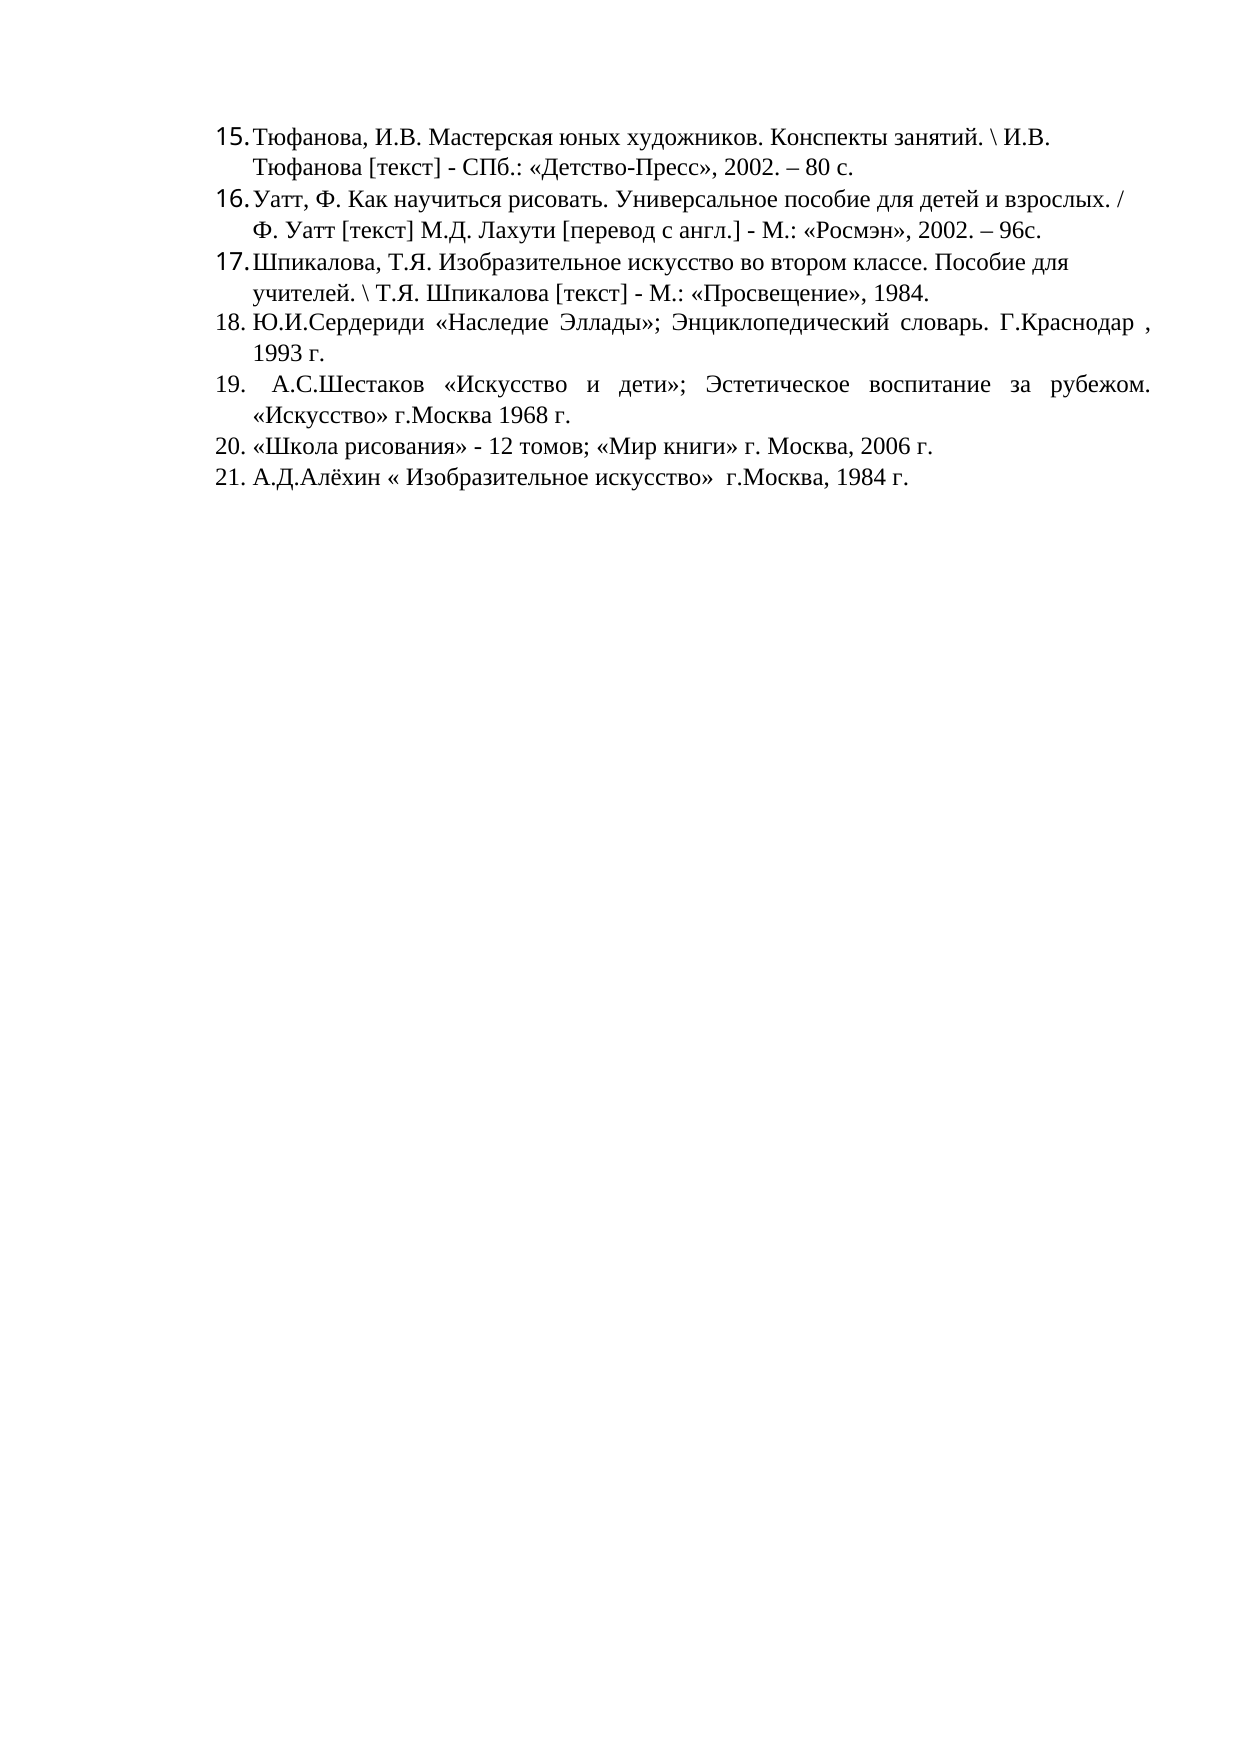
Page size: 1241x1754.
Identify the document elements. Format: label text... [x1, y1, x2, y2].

list Шпикалова, Т.Я. Изобразительное искусство во втором классе. Пособие для учителей. \ Т.Я. Шпикалова [текст] - М.: «Просвещение», 1984. [215, 244, 1152, 307]
list Тюфанова, И.В. Мастерская юных художников. Конспекты занятий. \ И.В. Тюфанова [текст] - СПб.: «Детство-Пресс», 2002. – 80 с. [215, 118, 1152, 181]
list Уатт, Ф. Как научиться рисовать. Универсальное пособие для детей и взрослых. / Ф. Уатт [текст] М.Д. Лахути [перевод с англ.] - М.: «Росмэн», 2002. – 96с. [215, 181, 1152, 244]
list А.С.Шестаков «Искусство и дети»; Эстетическое воспитание за рубежом. «Искусство» г.Москва 1968 г. [215, 369, 1152, 428]
list Ю.И.Сердериди «Наследие Эллады»; Энциклопедический словарь. Г.Краснодар , 1993 г. [215, 307, 1152, 366]
list «Школа рисования» - 12 томов; «Мир книги» г. Москва, 2006 г. [215, 431, 1152, 459]
list А.Д.Алёхин « Изобразительное искусство» г.Москва, 1984 г. [215, 462, 1152, 491]
